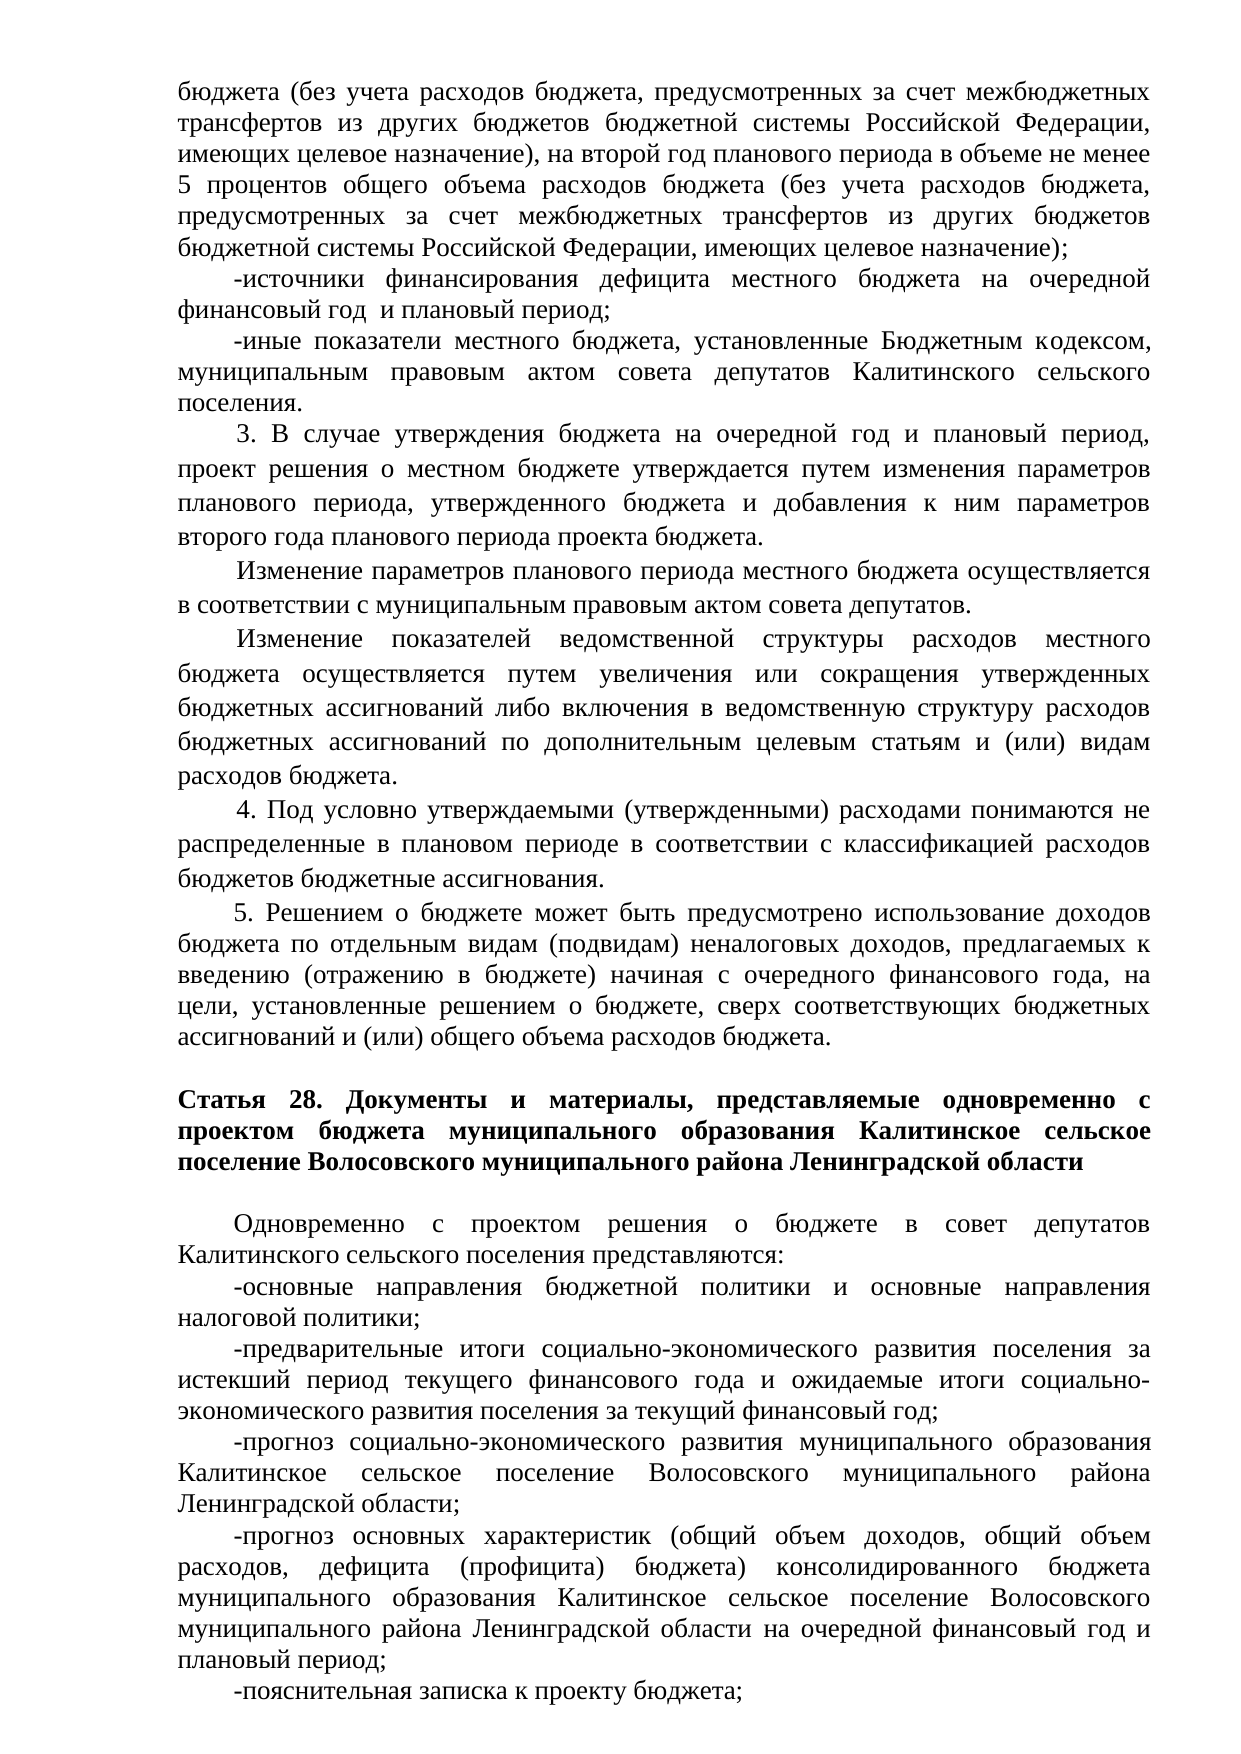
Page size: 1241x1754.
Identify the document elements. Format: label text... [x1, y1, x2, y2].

text -иные показатели местного бюджета, установленные Бюджетным кодексом, муниципальным правовым актом совета депутатов Калитинского сельского поселения. [177, 324, 1152, 417]
text -основные направления бюджетной политики и основные направления налоговой политики; [177, 1269, 1152, 1332]
text Изменение показателей ведомственной структуры расходов местного бюджета осуществляется путем увеличения или сокращения утвержденных бюджетных ассигнований либо включения в ведомственную структуру расходов бюджетных ассигнований по дополнительным целевым статьям и (или) видам расходов бюджета. [177, 622, 1152, 790]
text -предварительные итоги социально-экономического развития поселения за истекший период текущего финансового года и ожидаемые итоги социально-экономического развития поселения за текущий финансовый год; [177, 1332, 1152, 1425]
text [177, 75, 1152, 262]
text 3. В случае утверждения бюджета на очередной год и плановый период, проект решения о местном бюджете утверждается путем изменения параметров планового периода, утвержденного бюджета и добавления к ним параметров второго года планового периода проекта бюджета. [177, 417, 1152, 551]
text 4. Под условно утверждаемыми (утвержденными) расходами понимаются не распределенные в плановом периоде в соответствии с классификацией расходов бюджетов бюджетные ассигнования. [177, 793, 1152, 893]
text Статья 28. Документы и материалы, представляемые одновременно с проектом бюджета муниципального образования Калитинское сельское поселение Волосовского муниципального района Ленинградской области [177, 1083, 1152, 1176]
text Изменение параметров планового периода местного бюджета осуществляется в соответствии с муниципальным правовым актом совета депутатов. [177, 554, 1152, 619]
text -пояснительная записка к проекту бюджета; [177, 1674, 1152, 1706]
text -источники финансирования дефицита местного бюджета на очередной финансовый год и плановый период; [177, 262, 1152, 324]
text -прогноз социально-экономического развития муниципального образования Калитинское сельское поселение Волосовского муниципального района Ленинградской области; [177, 1425, 1152, 1519]
text -прогноз основных характеристик (общий объем доходов, общий объем расходов, дефицита (профицита) бюджета) консолидированного бюджета муниципального образования Калитинское сельское поселение Волосовского муниципального района Ленинградской области на очередной финансовый год и плановый период; [177, 1519, 1152, 1674]
text 5. Решением о бюджете может быть предусмотрено использование доходов бюджета по отдельным видам (подвидам) неналоговых доходов, предлагаемых к введению (отражению в бюджете) начиная с очередного финансового года, на цели, установленные решением о бюджете, сверх соответствующих бюджетных ассигнований и (или) общего объема расходов бюджета. [177, 896, 1152, 1052]
text Одновременно с проектом решения о бюджете в совет депутатов Калитинского сельского поселения представляются: [177, 1207, 1152, 1269]
